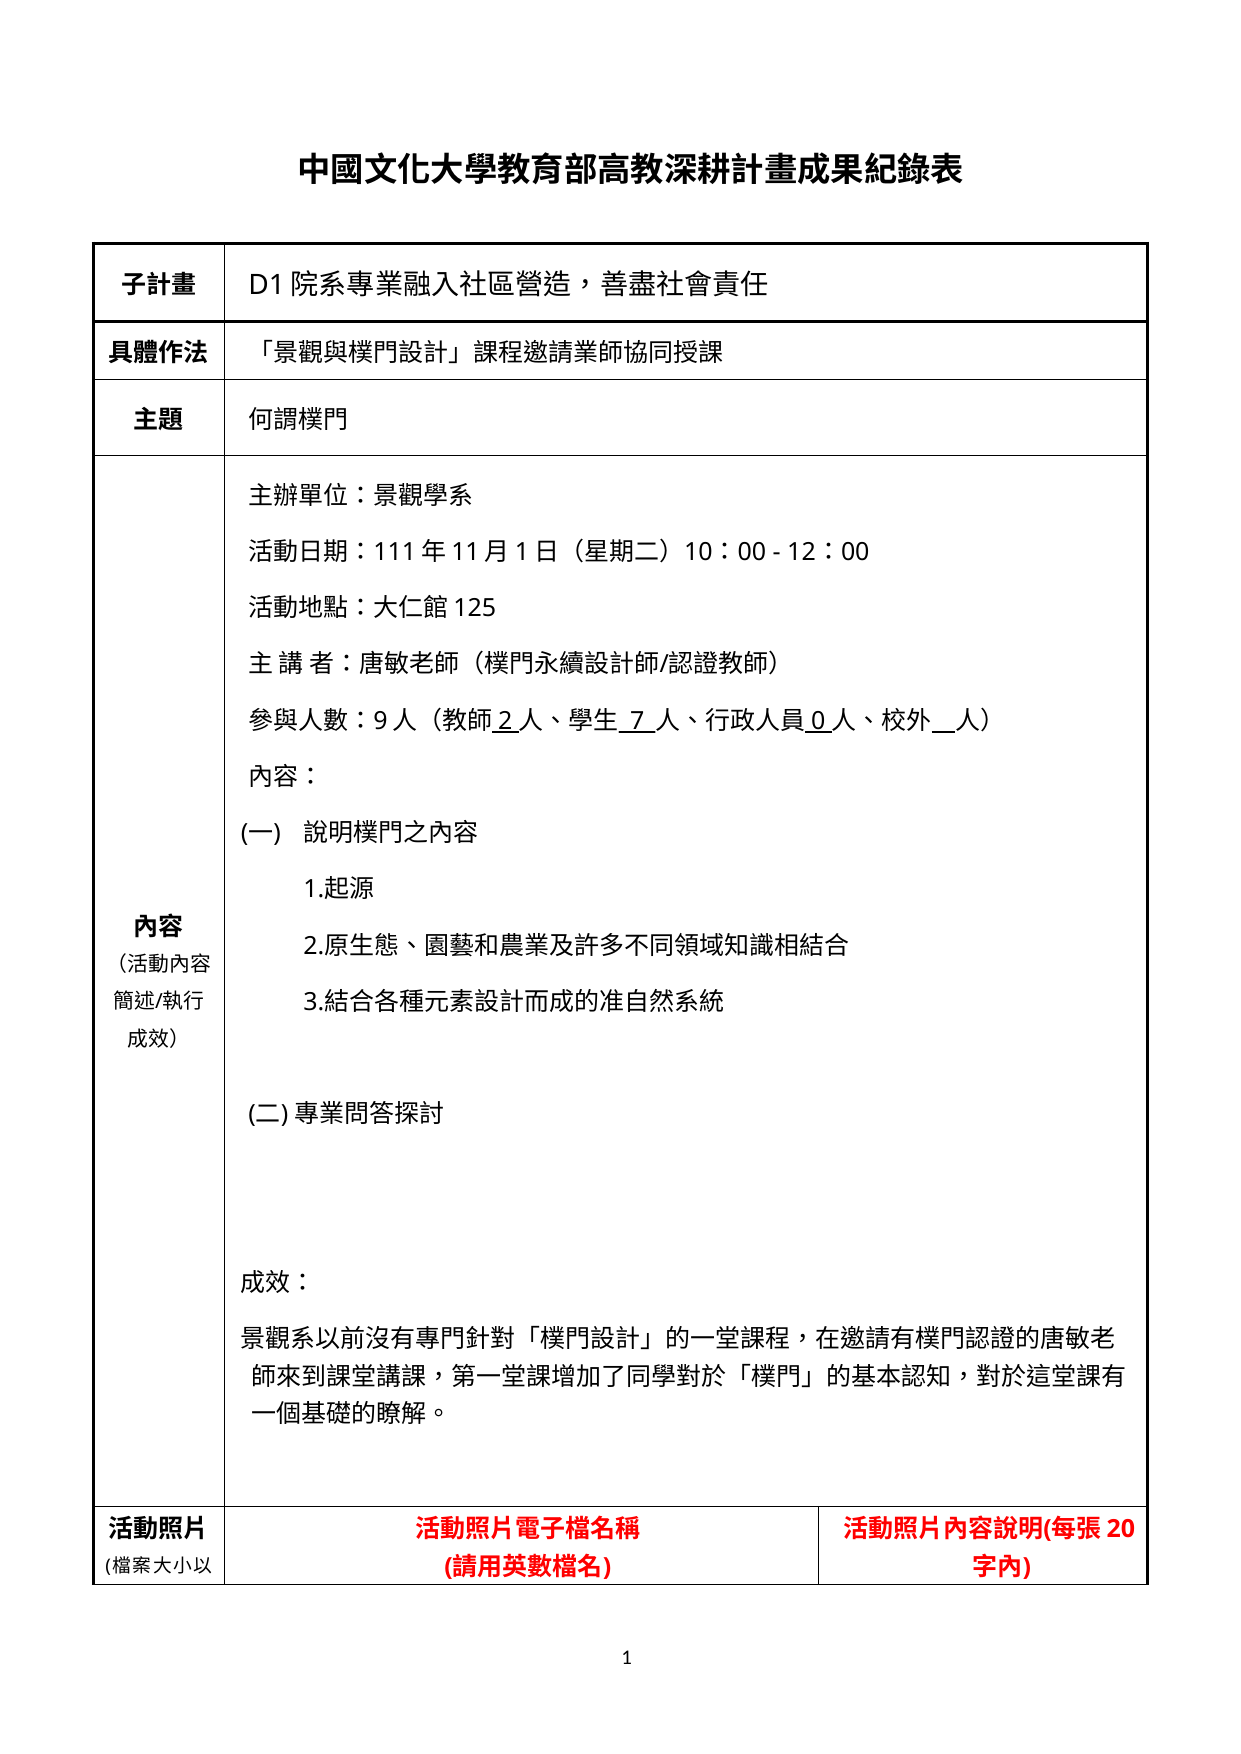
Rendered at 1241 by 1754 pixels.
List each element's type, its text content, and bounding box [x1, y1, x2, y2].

table_cell 主題 [95, 380, 224, 455]
table_cell 活動照片內容說明(每張20字內) [819, 1507, 1146, 1584]
table_cell 內容 （活動內容簡述/執行成效） [95, 456, 224, 1506]
table_header D1院系專業融入社區營造，善盡社會責任 [225, 245, 1146, 320]
table_cell 主辦單位：景觀學系 活動日期：111年11月1日（星期二）10：00 - 12：00 活動地點：大仁館125 主 講 者：唐敏老師（樸門永續設計師/認證教師） 參與人數：9人（教師 2 人、學生_7_人、行政人員 0 人、校外 _ 人） 內容： 說明樸門之內容 1.起源 2.原生態、園藝和農業及許多不同領域知識相結合 3.結合各種元素設計而成的准自然系統 (二) 專業問答探討 成效： 景觀系以前沒有專門針對「樸門設計」的一堂課程，在邀請有樸門認證的唐敏老師來到課堂講課，第一堂課增加了同學對於「樸門」的基本認知，對於這堂課有一個基礎的瞭解。 [225, 456, 1146, 1506]
table_cell 何謂樸門 [225, 380, 1146, 455]
table_header 子計畫 [95, 245, 224, 320]
table_cell 活動照片 (檔案大小以不超過2M為限) [95, 1507, 224, 1584]
text 中國文化大學教育部高教深耕計畫成果紀錄表 [131, 129, 1122, 204]
table_cell 「景觀與樸門設計」課程邀請業師協同授課 [225, 323, 1146, 379]
table_cell 具體作法 [95, 323, 224, 379]
table_cell 活動照片電子檔名稱 (請用英數檔名) [225, 1507, 818, 1584]
